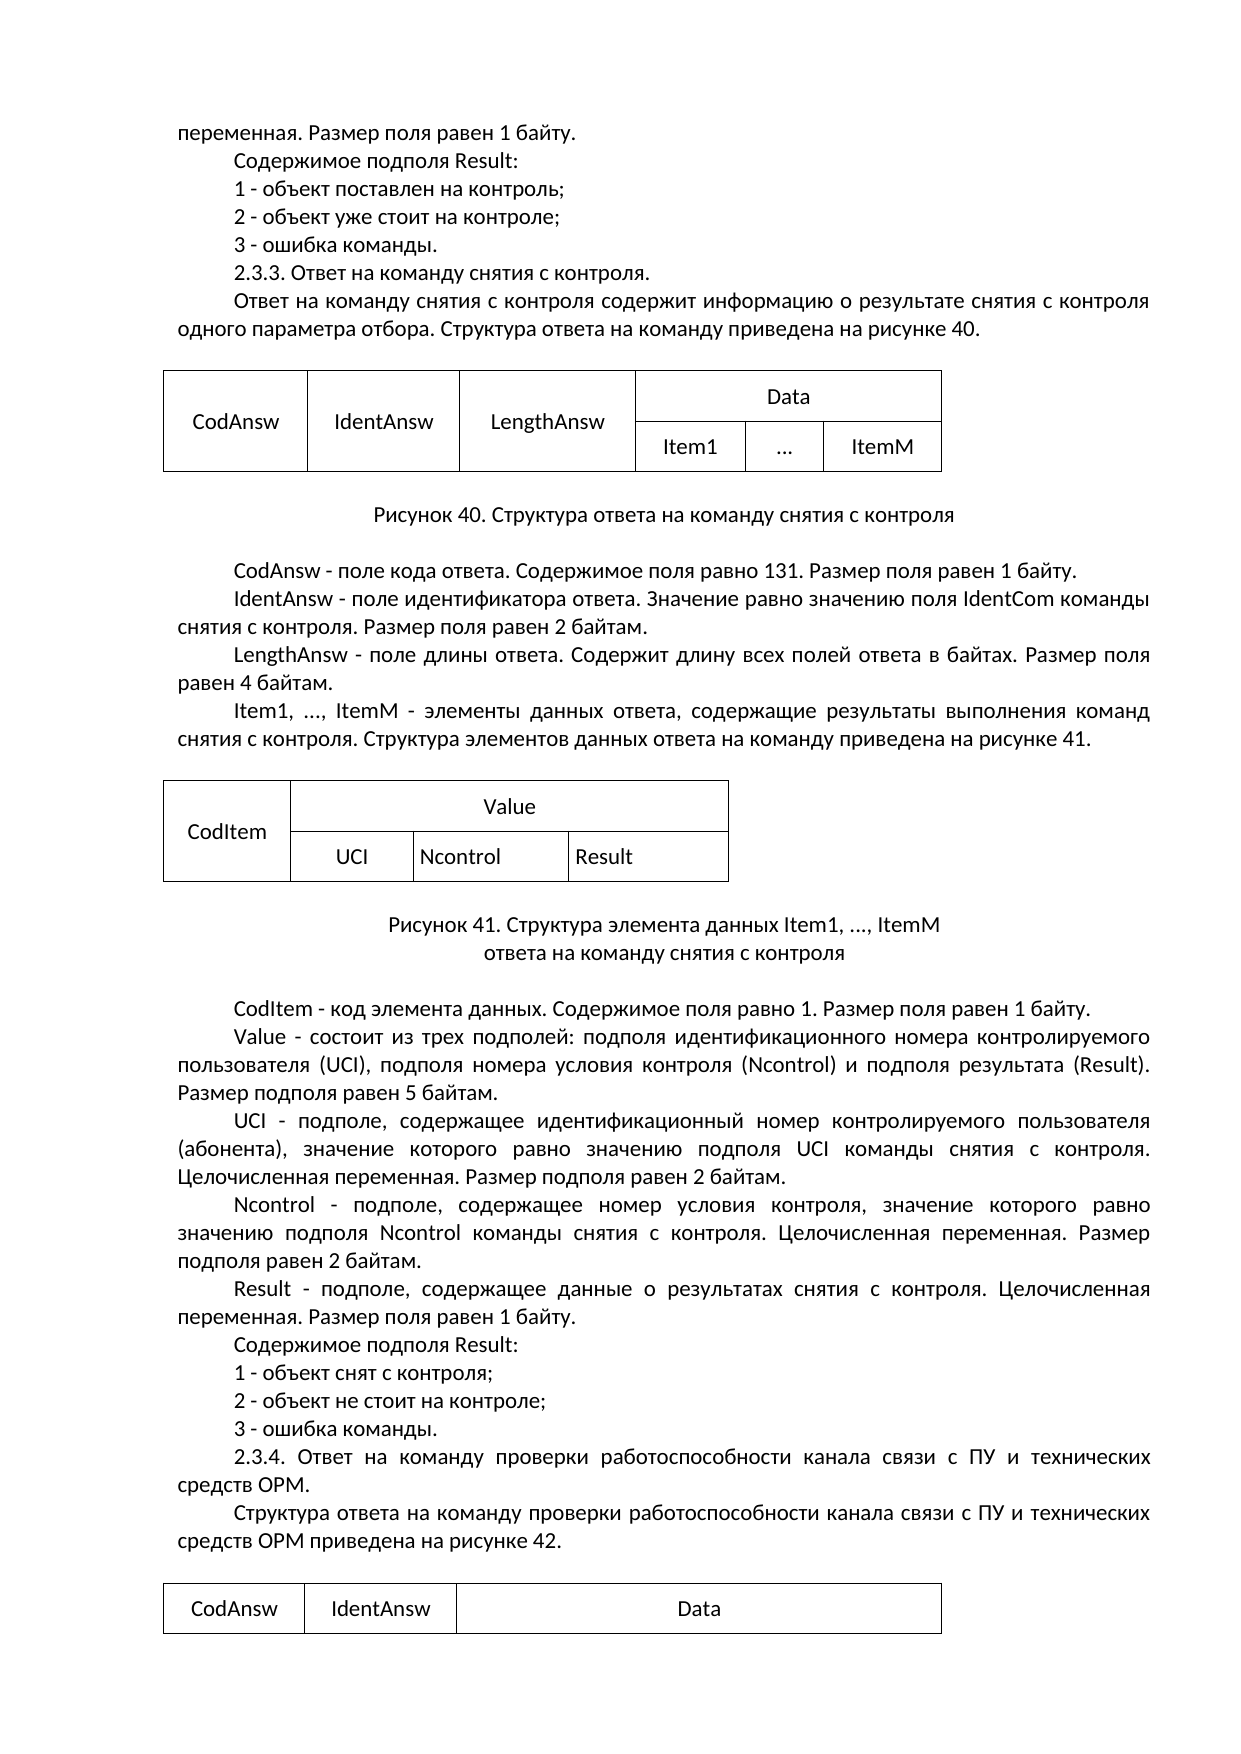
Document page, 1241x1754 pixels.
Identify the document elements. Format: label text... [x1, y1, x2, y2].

text Структура ответа на команду проверки работоспособности канала связи с ПУ и технических средств ОРМ приведена на рисунке 42. [177, 1498, 1152, 1554]
table_cell ... [746, 422, 823, 471]
table_header Data [636, 371, 941, 421]
text Содержимое подполя Result: [177, 146, 1152, 174]
text 2.3.4. Ответ на команду проверки работоспособности канала связи с ПУ и технических средств ОРМ. [177, 1442, 1152, 1498]
table_header Value [291, 781, 728, 831]
table_cell Ncontrol [414, 832, 568, 881]
text Рисунок 41. Структура элемента данных Item1, ..., ItemM [177, 910, 1152, 938]
table_header CodItem [164, 781, 290, 881]
table_header Data [457, 1584, 941, 1633]
table_cell ItemM [824, 422, 941, 471]
table_header CodAnsw [164, 371, 307, 471]
text LengthAnsw - поле длины ответа. Содержит длину всех полей ответа в байтах. Размер поля равен 4 байтам. [177, 640, 1152, 696]
text CodItem - код элемента данных. Содержимое поля равно 1. Размер поля равен 1 байту. [177, 994, 1152, 1022]
text CodAnsw - поле кода ответа. Содержимое поля равно 131. Размер поля равен 1 байту. [177, 556, 1152, 584]
text Рисунок 40. Структура ответа на команду снятия с контроля [177, 500, 1152, 528]
table_cell UCI [291, 832, 413, 881]
text Содержимое подполя Result: [177, 1330, 1152, 1358]
text 2.3.3. Ответ на команду снятия с контроля. [177, 258, 1152, 286]
text 2 - объект уже стоит на контроле; [177, 202, 1152, 230]
text Ответ на команду снятия с контроля содержит информацию о результате снятия с контроля одного параметра отбора. Структура ответа на команду приведена на рисунке 40. [177, 286, 1152, 342]
text IdentAnsw - поле идентификатора ответа. Значение равно значению поля IdentCom команды снятия с контроля. Размер поля равен 2 байтам. [177, 584, 1152, 640]
text Result - подполе, содержащее данные о результатах снятия с контроля. Целочисленная переменная. Размер поля равен 1 байту. [177, 1274, 1152, 1330]
text UCI - подполе, содержащее идентификационный номер контролируемого пользователя (абонента), значение которого равно значению подполя UCI команды снятия с контроля. Целочисленная переменная. Размер подполя равен 2 байтам. [177, 1106, 1152, 1190]
table_header CodAnsw [164, 1584, 304, 1633]
table_header LengthAnsw [460, 371, 635, 471]
text 3 - ошибка команды. [177, 230, 1152, 258]
text Value - состоит из трех подполей: подполя идентификационного номера контролируемого пользователя (UCI), подполя номера условия контроля (Ncontrol) и подполя результата (Result). Размер подполя равен 5 байтам. [177, 1022, 1152, 1106]
text Item1, ..., ItemM - элементы данных ответа, содержащие результаты выполнения команд снятия с контроля. Структура элементов данных ответа на команду приведена на рисунке 41. [177, 696, 1152, 752]
text ответа на команду снятия с контроля [177, 938, 1152, 966]
text 3 - ошибка команды. [177, 1414, 1152, 1442]
table_cell Item1 [636, 422, 745, 471]
table_header IdentAnsw [305, 1584, 456, 1633]
text 1 - объект снят с контроля; [177, 1358, 1152, 1386]
text 2 - объект не стоит на контроле; [177, 1386, 1152, 1414]
table_header IdentAnsw [308, 371, 459, 471]
table_cell Result [569, 832, 728, 881]
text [177, 118, 1152, 146]
text 1 - объект поставлен на контроль; [177, 174, 1152, 202]
text Ncontrol - подполе, содержащее номер условия контроля, значение которого равно значению подполя Ncontrol команды снятия с контроля. Целочисленная переменная. Размер подполя равен 2 байтам. [177, 1190, 1152, 1274]
